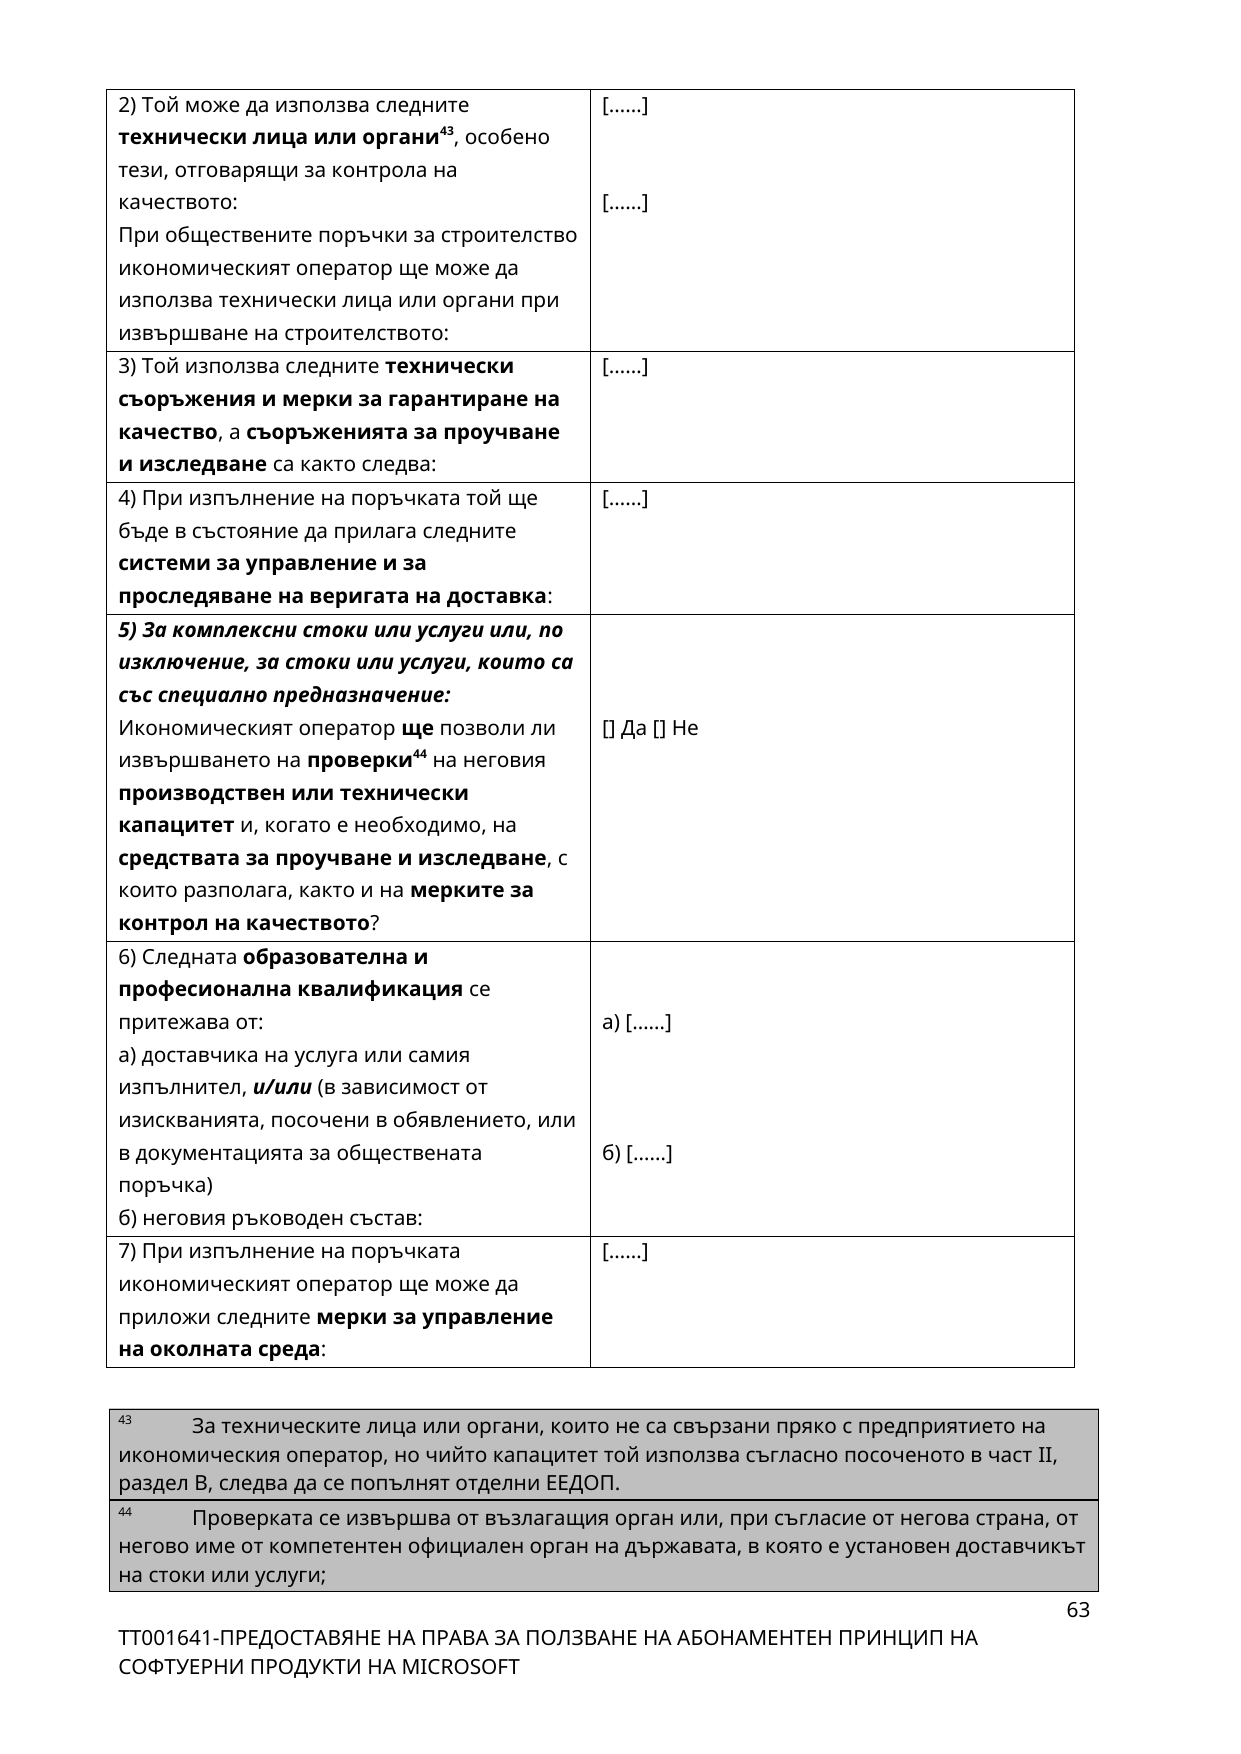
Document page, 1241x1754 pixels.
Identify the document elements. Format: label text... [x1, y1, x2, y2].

table_cell 6) Следната образователна и професионална квалификация се притежава от: а) доставчика на услуга или самия изпълнител, и/или (в зависимост от изискванията, посочени в обявлението, или в документацията за обществената поръчка) б) неговия ръководен състав: [107, 942, 590, 1236]
table_cell 5) За комплексни стоки или услуги или, по изключение, за стоки или услуги, които са със специално предназначение: Икономическият оператор ще позволи ли извършването на проверки на неговия производствен или технически капацитет и, когато е необходимо, на средствата за проучване и изследване, с които разполага, както и на мерките за контрол на качеството? [107, 615, 590, 941]
table_cell 4) При изпълнение на поръчката той ще бъде в състояние да прилага следните системи за управление и за проследяване на веригата на доставка: [107, 483, 590, 614]
table_cell [] Да [] Не [591, 615, 1074, 941]
table_cell [……] [591, 483, 1074, 614]
table_cell [……] [591, 352, 1074, 482]
table_cell a) [……] б) [……] [591, 942, 1074, 1236]
table_cell [……] [591, 1237, 1074, 1367]
table_cell [……] [……] [591, 90, 1074, 351]
table_cell 2) Той може да използва следните технически лица или органи, особено тези, отговарящи за контрола на качеството: При обществените поръчки за строителство икономическият оператор ще може да използва технически лица или органи при извършване на строителството: [107, 90, 590, 351]
table_cell 7) При изпълнение на поръчката икономическият оператор ще може да приложи следните мерки за управление на околната среда: [107, 1237, 590, 1367]
table_cell 3) Той използва следните технически съоръжения и мерки за гарантиране на качество, а съоръженията за проучване и изследване са както следва: [107, 352, 590, 482]
